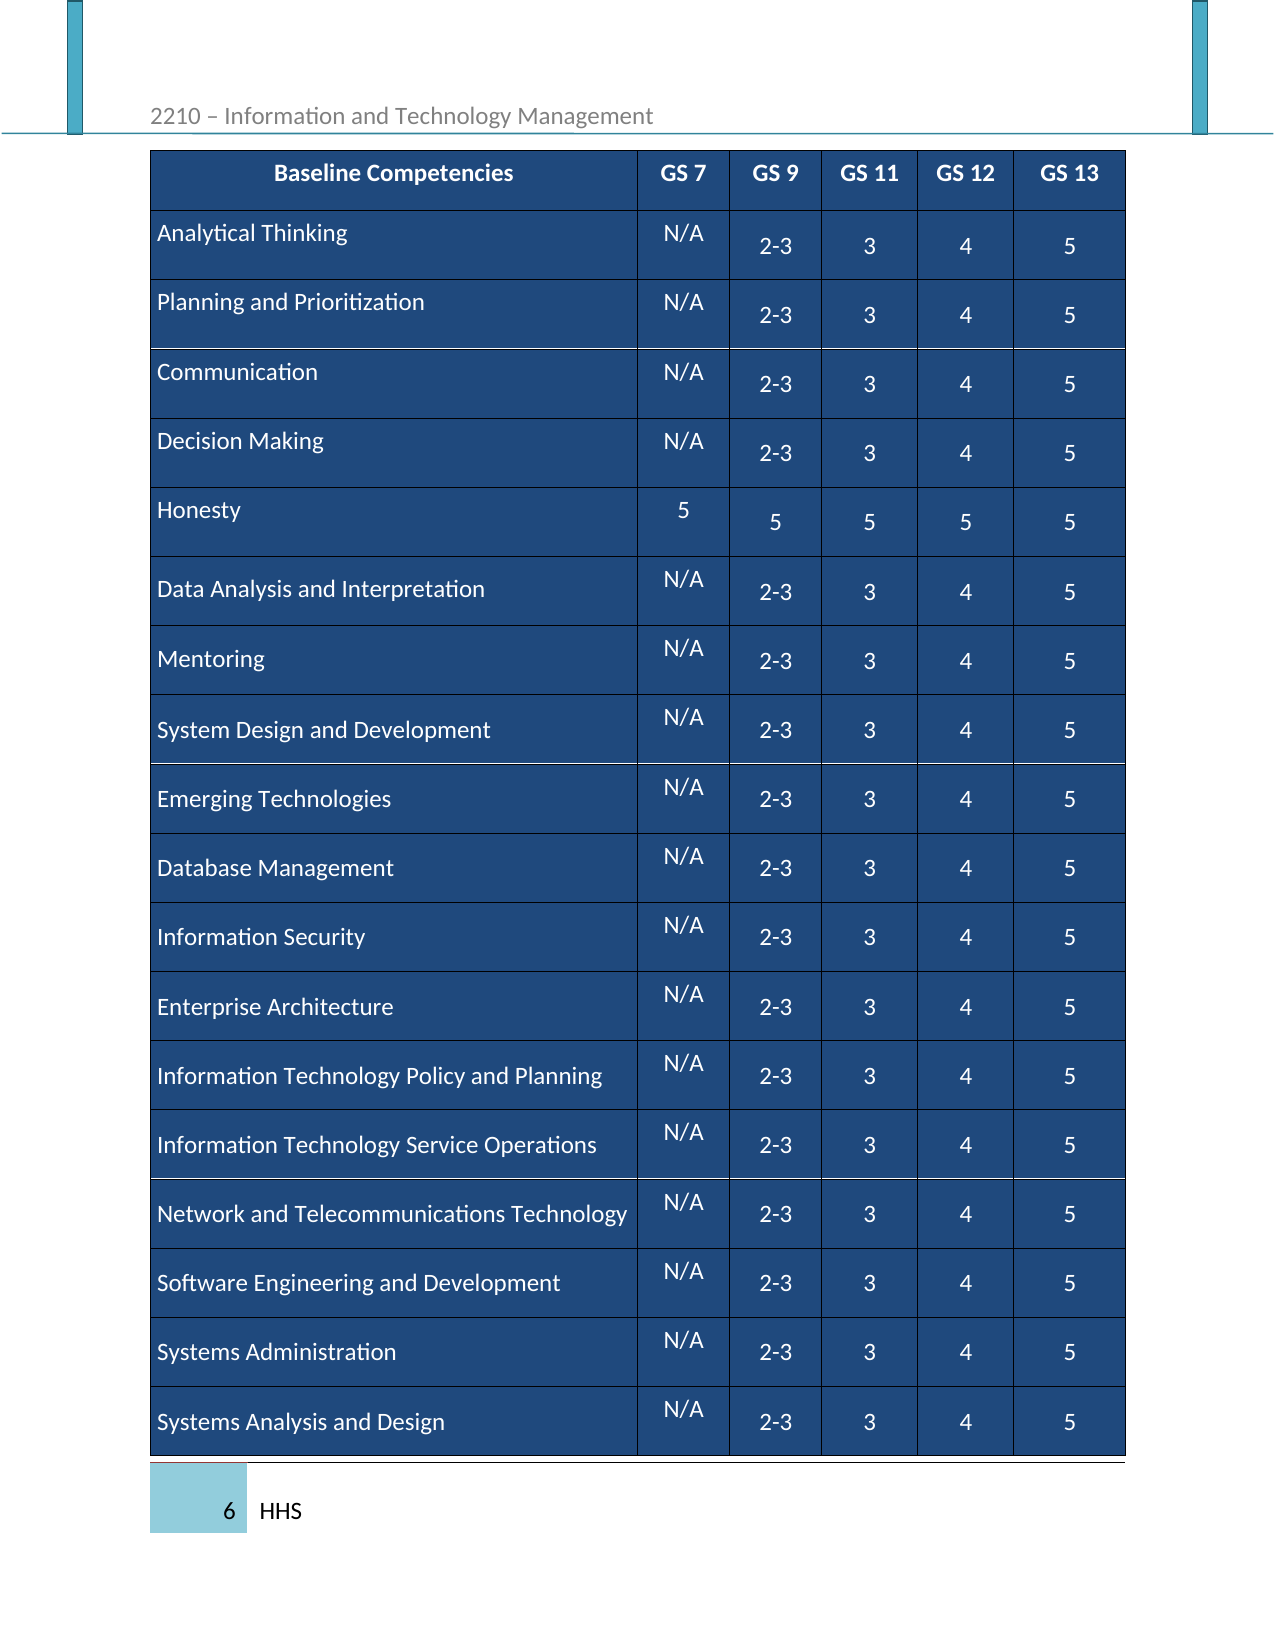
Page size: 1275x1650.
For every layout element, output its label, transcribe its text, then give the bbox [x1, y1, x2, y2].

table_cell 5 [1014, 1249, 1125, 1317]
table_cell 5 [730, 488, 821, 556]
table_cell 3 [822, 280, 917, 348]
table_cell 4 [918, 1041, 1013, 1109]
table_cell 5 [1014, 557, 1125, 625]
table_cell 5 [1014, 1180, 1125, 1248]
table_cell 4 [918, 1249, 1013, 1317]
table_cell 4 [918, 1387, 1013, 1455]
table_cell Enterprise Architecture [151, 972, 637, 1040]
table_cell 4 [918, 557, 1013, 625]
table_cell 5 [918, 488, 1013, 556]
table_cell 5 [1014, 211, 1125, 279]
table_cell Honesty [151, 488, 637, 556]
table_cell N/A [638, 695, 729, 763]
table_cell Communication [151, 350, 637, 418]
table_cell 3 [822, 1249, 917, 1317]
table_cell 5 [1014, 695, 1125, 763]
table_cell 5 [638, 488, 729, 556]
table_cell Systems Analysis and Design [151, 1387, 637, 1455]
table_cell 4 [918, 626, 1013, 694]
table_cell Decision Making [151, 419, 637, 487]
table_cell 5 [1014, 972, 1125, 1040]
table_cell 3 [822, 1110, 917, 1178]
table_cell Database Management [151, 834, 637, 902]
table_cell N/A [638, 765, 729, 833]
table_cell 2-3 [730, 903, 821, 971]
table_cell 5 [1014, 626, 1125, 694]
table_cell 3 [822, 1387, 917, 1455]
table_cell N/A [638, 972, 729, 1040]
table_cell 5 [822, 488, 917, 556]
table_cell 3 [822, 211, 917, 279]
table_header Baseline Competencies [151, 151, 637, 210]
table_cell 2-3 [730, 1180, 821, 1248]
table_cell 5 [1014, 1318, 1125, 1386]
table_cell N/A [638, 1041, 729, 1109]
table_cell 3 [822, 695, 917, 763]
table_cell 4 [918, 695, 1013, 763]
table_cell 2-3 [730, 1387, 821, 1455]
table_cell 2-3 [730, 765, 821, 833]
table_cell 4 [918, 1180, 1013, 1248]
table_cell 5 [1014, 1041, 1125, 1109]
table_cell 3 [822, 834, 917, 902]
table_cell Information Technology Service Operations [151, 1110, 637, 1178]
table_cell 5 [1014, 765, 1125, 833]
table_cell 2-3 [730, 280, 821, 348]
table_cell N/A [638, 419, 729, 487]
table_cell N/A [638, 834, 729, 902]
table_cell 5 [1014, 834, 1125, 902]
table_cell 4 [918, 280, 1013, 348]
table_cell Network and Telecommunications Technology [151, 1180, 637, 1248]
table_cell N/A [638, 211, 729, 279]
table_cell 2-3 [730, 626, 821, 694]
table_cell 4 [918, 1110, 1013, 1178]
table_cell 2-3 [730, 1041, 821, 1109]
table_cell 2-3 [730, 1249, 821, 1317]
table_cell 3 [822, 419, 917, 487]
table_cell 2-3 [730, 557, 821, 625]
table_cell Software Engineering and Development [151, 1249, 637, 1317]
table_cell 2-3 [730, 350, 821, 418]
table_cell 4 [918, 350, 1013, 418]
table_header GS 11 [822, 151, 917, 210]
table_cell 3 [822, 350, 917, 418]
table_cell 3 [822, 557, 917, 625]
table_cell 5 [1014, 280, 1125, 348]
table_cell Analytical Thinking [151, 211, 637, 279]
table_cell N/A [638, 903, 729, 971]
table_cell 2-3 [730, 972, 821, 1040]
table_cell 2-3 [730, 211, 821, 279]
table_cell 3 [822, 1041, 917, 1109]
table_cell 3 [822, 1318, 917, 1386]
table_cell 2-3 [730, 419, 821, 487]
table_cell Information Security [151, 903, 637, 971]
table_cell 4 [918, 903, 1013, 971]
table_cell Systems Administration [151, 1318, 637, 1386]
table_cell 2-3 [730, 1110, 821, 1178]
table_cell 5 [1014, 350, 1125, 418]
table_cell Mentoring [151, 626, 637, 694]
table_header GS 7 [638, 151, 729, 210]
table_cell 3 [822, 972, 917, 1040]
table_cell 4 [918, 834, 1013, 902]
table_cell N/A [638, 350, 729, 418]
table_cell 5 [1014, 1110, 1125, 1178]
table_cell System Design and Development [151, 695, 637, 763]
table_cell 2-3 [730, 695, 821, 763]
table_cell 4 [918, 972, 1013, 1040]
table_cell 3 [822, 1180, 917, 1248]
table_cell 2-3 [730, 1318, 821, 1386]
table_cell 5 [1014, 419, 1125, 487]
table_cell 5 [1014, 488, 1125, 556]
table_cell 4 [918, 211, 1013, 279]
table_cell 3 [822, 626, 917, 694]
table_cell 5 [1014, 903, 1125, 971]
table_cell N/A [638, 1110, 729, 1178]
table_cell N/A [638, 626, 729, 694]
table_header GS 13 [1014, 151, 1125, 210]
table_cell 3 [822, 903, 917, 971]
table_cell 4 [918, 765, 1013, 833]
table_header GS 12 [918, 151, 1013, 210]
table_cell Information Technology Policy and Planning [151, 1041, 637, 1109]
table_cell Data Analysis and Interpretation [151, 557, 637, 625]
table_cell N/A [638, 1249, 729, 1317]
table_cell N/A [638, 280, 729, 348]
table_cell Emerging Technologies [151, 765, 637, 833]
table_cell 4 [918, 1318, 1013, 1386]
table_header GS 9 [730, 151, 821, 210]
table_cell N/A [638, 1387, 729, 1455]
table_cell N/A [638, 1318, 729, 1386]
table_cell N/A [638, 1180, 729, 1248]
table_cell N/A [638, 557, 729, 625]
table_cell 3 [822, 765, 917, 833]
table_cell Planning and Prioritization [151, 280, 637, 348]
table_cell 2-3 [730, 834, 821, 902]
table_cell 4 [918, 419, 1013, 487]
table_cell 5 [1014, 1387, 1125, 1455]
